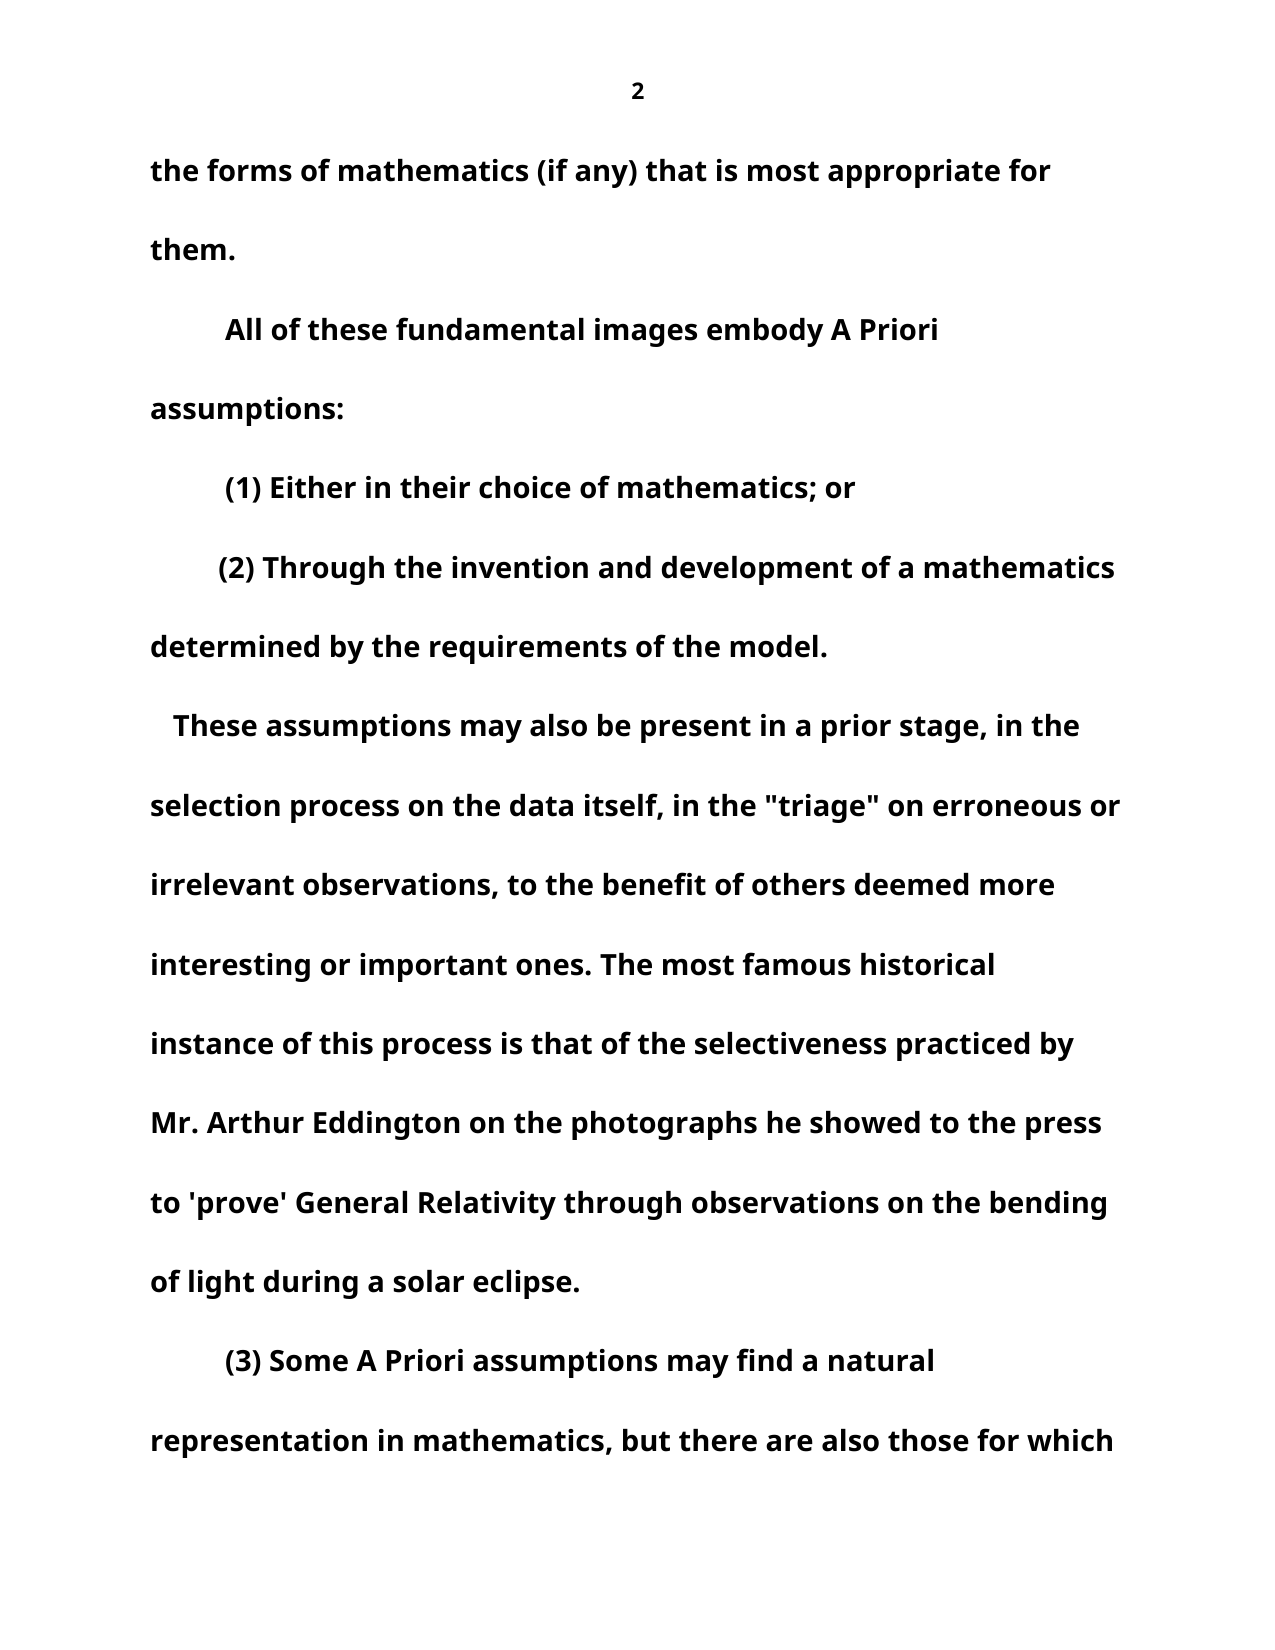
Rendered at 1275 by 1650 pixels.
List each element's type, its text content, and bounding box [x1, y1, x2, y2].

text These assumptions may also be present in a prior stage, in the selection process on the data itself, in the "triage" on erroneous or irrelevant observations, to the benefit of others deemed more interesting or important ones. The most famous historical instance of this process is that of the selectiveness practiced by Mr. Arthur Eddington on the photographs he showed to the press to 'prove' General Relativity through observations on the bending of light during a solar eclipse. [150, 706, 1125, 1301]
text All of these fundamental images embody A Priori assumptions: [150, 309, 1125, 428]
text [150, 1341, 1125, 1460]
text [150, 150, 1125, 269]
text (1) Either in their choice of mathematics; or [150, 467, 1125, 507]
text (2) Through the invention and development of a mathematics determined by the requirements of the model. [150, 547, 1125, 666]
